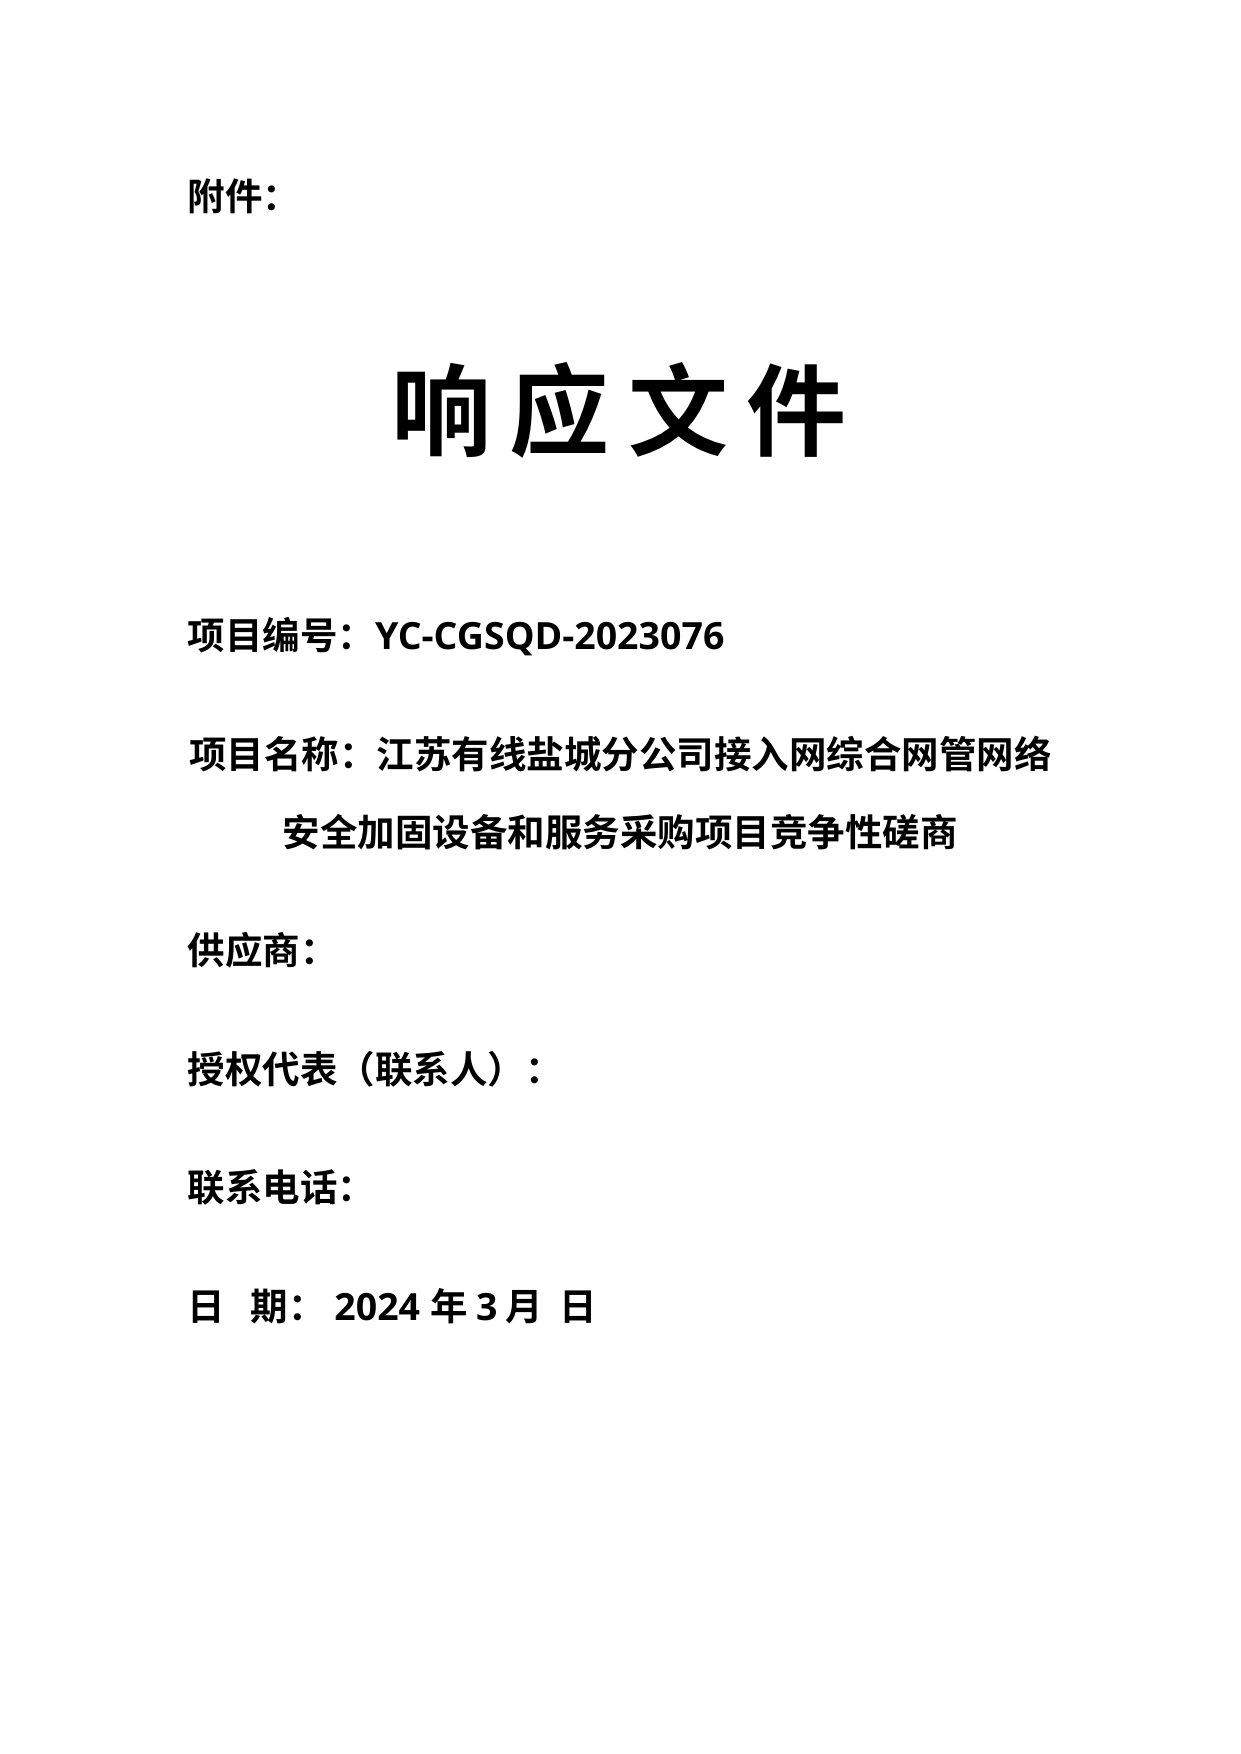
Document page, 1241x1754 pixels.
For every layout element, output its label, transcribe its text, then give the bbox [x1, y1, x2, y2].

text 附件： [187, 162, 1053, 227]
text 日 期： 2024 年 3月 日 [187, 1271, 1053, 1336]
text 授权代表（联系人）： [187, 1034, 1053, 1099]
text 项目编号：YC-CGSQD-2023076 [187, 601, 1053, 666]
text 响 应 文 件 [187, 323, 1053, 486]
text 联系电话： [187, 1153, 1053, 1218]
text 供应商： [187, 916, 1053, 981]
text 项目名称：江苏有线盐城分公司接入网综合网管网络安全加固设备和服务采购项目竞争性磋商 [187, 719, 1053, 862]
